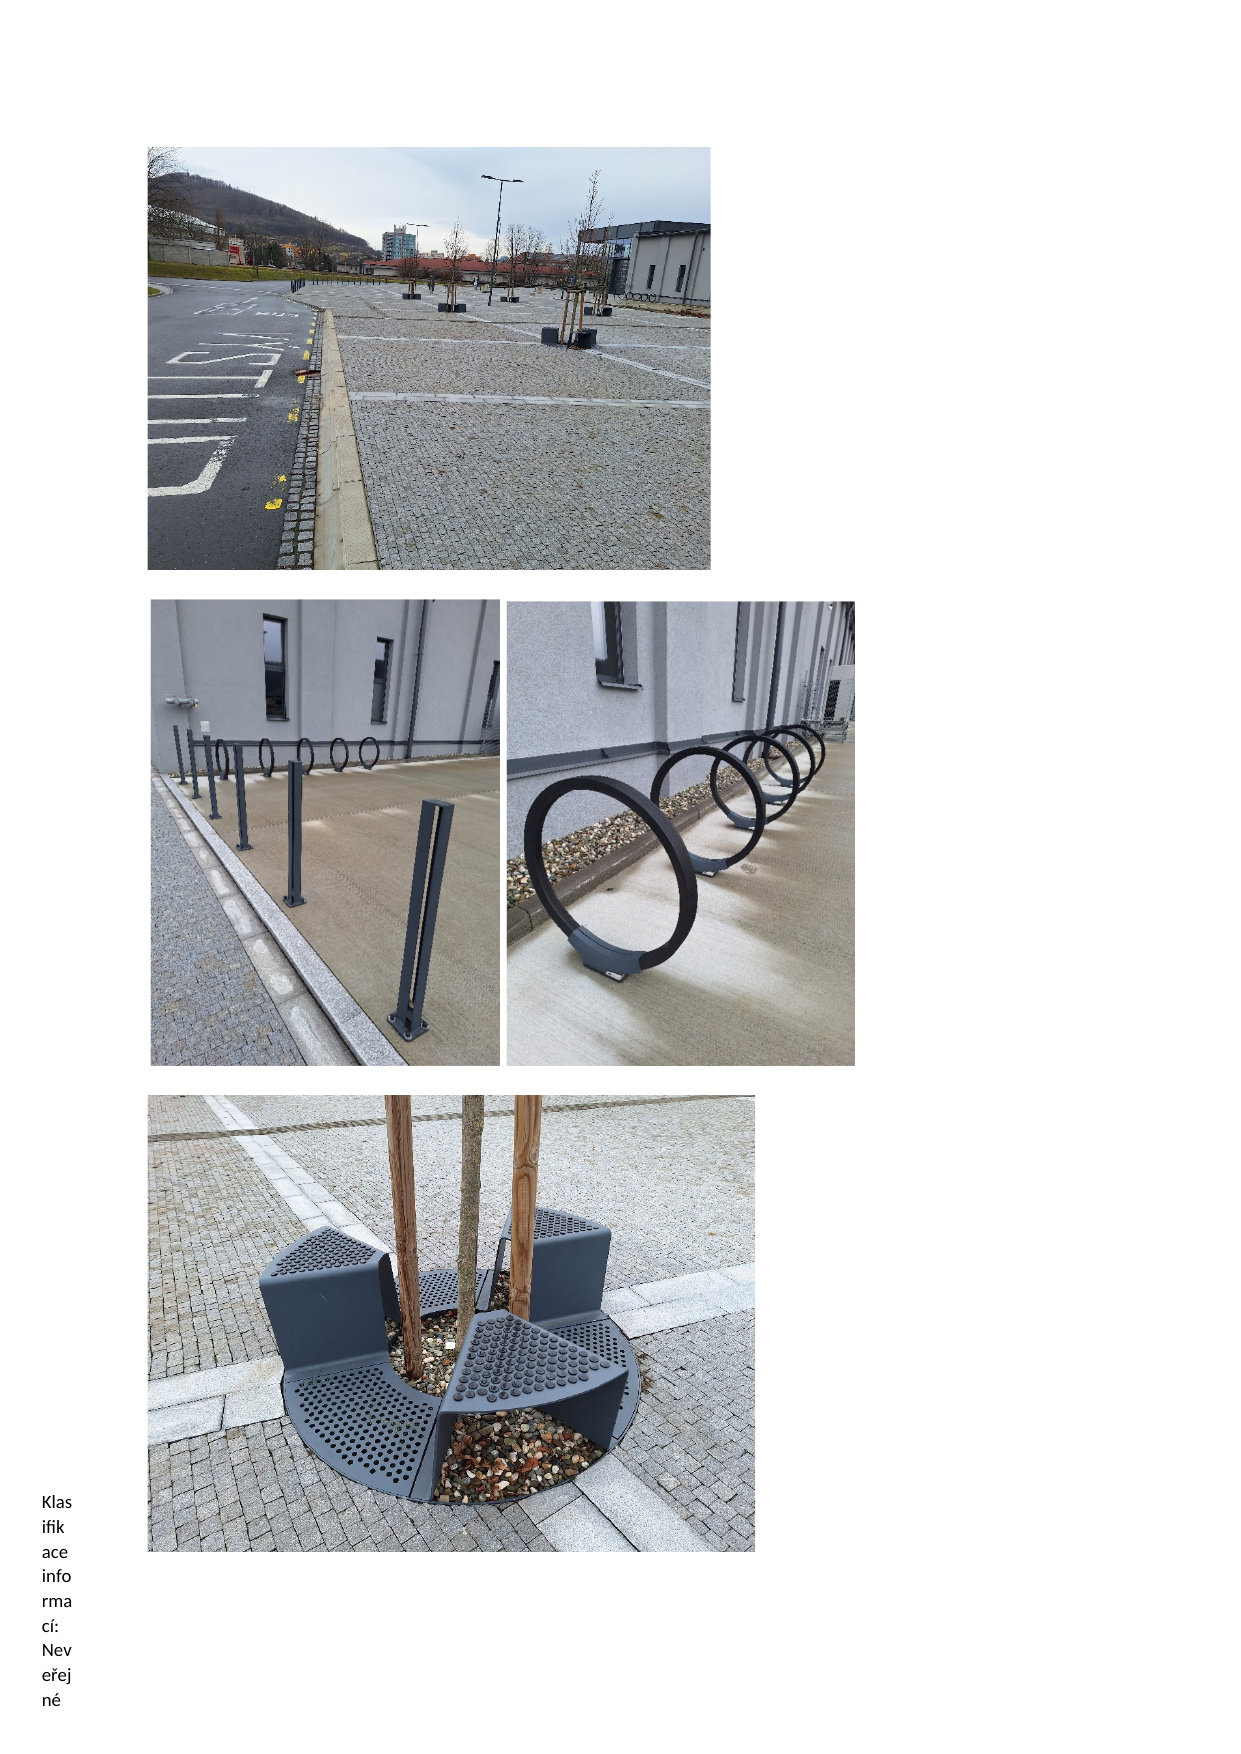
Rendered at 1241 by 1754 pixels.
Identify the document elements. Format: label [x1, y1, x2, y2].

picture [147, 1095, 755, 1552]
picture [151, 600, 500, 1065]
picture [147, 147, 711, 570]
picture [507, 602, 855, 1065]
